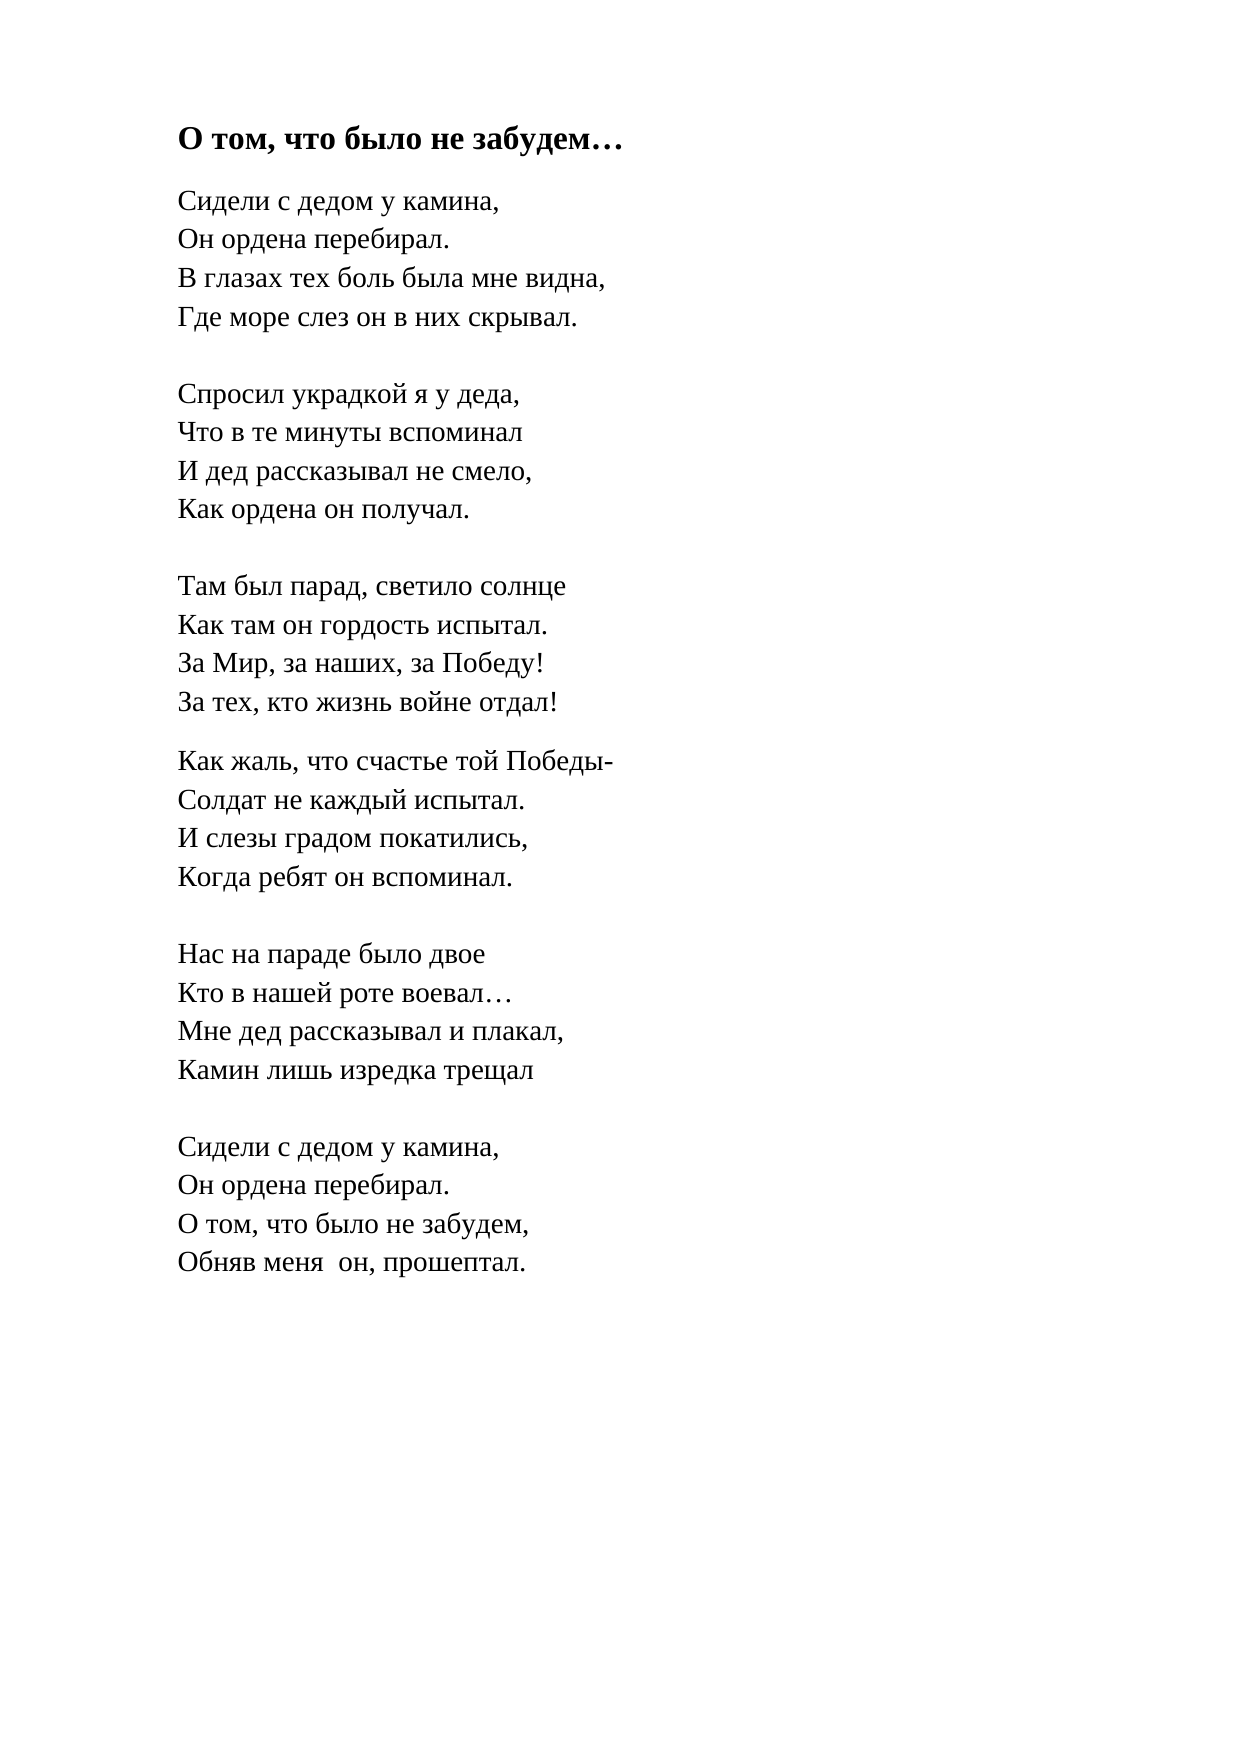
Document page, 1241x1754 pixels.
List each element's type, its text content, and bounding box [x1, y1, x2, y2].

text Мне дед рассказывал и плакал, [177, 1013, 1152, 1047]
text О том, что было не забудем, [177, 1206, 1152, 1239]
text Что в те минуты вспоминал [177, 414, 1152, 448]
text Где море слез он в них скрывал. [177, 299, 1152, 332]
text Солдат не каждый испытал. [177, 782, 1152, 816]
text Камин лишь изредка трещал [177, 1052, 1152, 1085]
text В глазах тех боль была мне видна, [177, 260, 1152, 294]
text Там был парад, светило солнце [177, 568, 1152, 602]
text И слезы градом покатились, [177, 821, 1152, 854]
text Он ордена перебирал. [177, 1167, 1152, 1201]
text И дед рассказывал не смело, [177, 453, 1152, 486]
text Обняв меня он, прошептал. [177, 1244, 1152, 1278]
text Спросил украдкой я у деда, [177, 376, 1152, 409]
text Как ордена он получал. [177, 491, 1152, 525]
text О том, что было не забудем… [177, 118, 1152, 156]
text Нас на параде было двое [177, 936, 1152, 970]
text Когда ребят он вспоминал. [177, 859, 1152, 893]
text Сидели с дедом у камина, [177, 1129, 1152, 1162]
text За Мир, за наших, за Победу! [177, 646, 1152, 679]
text Он ордена перебирал. [177, 222, 1152, 255]
text Сидели с дедом у камина, [177, 183, 1152, 217]
text За тех, кто жизнь войне отдал! [177, 684, 1152, 718]
text Как там он гордость испытал. [177, 607, 1152, 641]
text Как жаль, что счастье той Победы- [177, 743, 1152, 777]
text Кто в нашей роте воевал… [177, 975, 1152, 1008]
